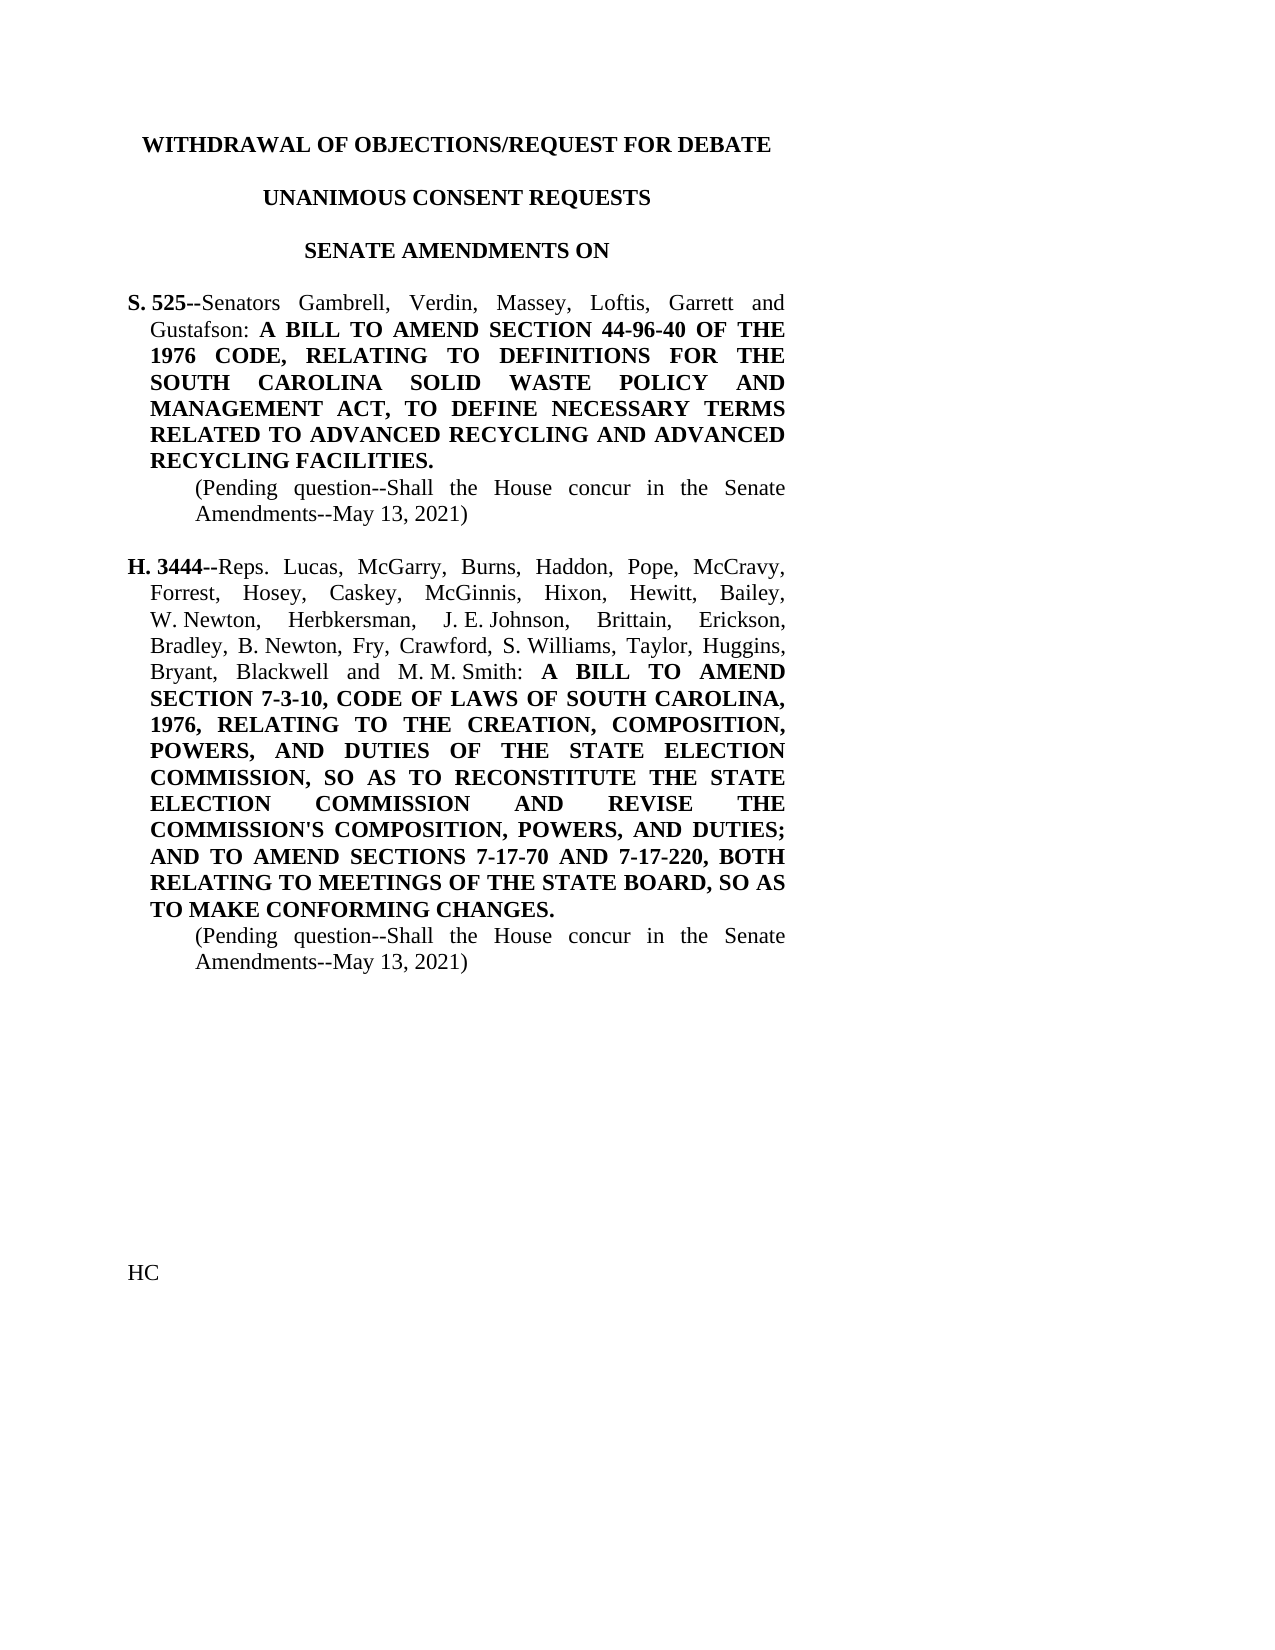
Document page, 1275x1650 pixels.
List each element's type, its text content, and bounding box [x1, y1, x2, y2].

text SENATE AMENDMENTS ON [127, 237, 786, 263]
text UNANIMOUS CONSENT REQUESTS [127, 184, 786, 210]
text (Pending question--Shall the House concur in the Senate Amendments--May 13, 2021) [195, 474, 786, 527]
text H. 3444--Reps. Lucas, McGarry, Burns, Haddon, Pope, McCravy, Forrest, Hosey, Caskey, McGinnis, Hixon, Hewitt, Bailey, W. Newton, Herbkersman, J. E. Johnson, Brittain, Erickson, Bradley, B. Newton, Fry, Crawford, S. Williams, Taylor, Huggins, Bryant, Blackwell and M. M. Smith: A BILL TO AMEND SECTION 7-3-10, CODE OF LAWS OF SOUTH CAROLINA, 1976, RELATING TO THE CREATION, COMPOSITION, POWERS, AND DUTIES OF THE STATE ELECTION COMMISSION, SO AS TO RECONSTITUTE THE STATE ELECTION COMMISSION AND REVISE THE COMMISSION'S COMPOSITION, POWERS, AND DUTIES; AND TO AMEND SECTIONS 7-17-70 AND 7-17-220, BOTH RELATING TO MEETINGS OF THE STATE BOARD, SO AS TO MAKE CONFORMING CHANGES. [127, 553, 786, 922]
text (Pending question--Shall the House concur in the Senate Amendments--May 13, 2021) [195, 922, 786, 975]
text WITHDRAWAL OF OBJECTIONS/REQUEST FOR DEBATE [127, 131, 786, 158]
text S. 525--Senators Gambrell, Verdin, Massey, Loftis, Garrett and Gustafson: A BILL TO AMEND SECTION 44-96-40 OF THE 1976 CODE, RELATING TO DEFINITIONS FOR THE SOUTH CAROLINA SOLID WASTE POLICY AND MANAGEMENT ACT, TO DEFINE NECESSARY TERMS RELATED TO ADVANCED RECYCLING AND ADVANCED RECYCLING FACILITIES. [127, 289, 786, 474]
